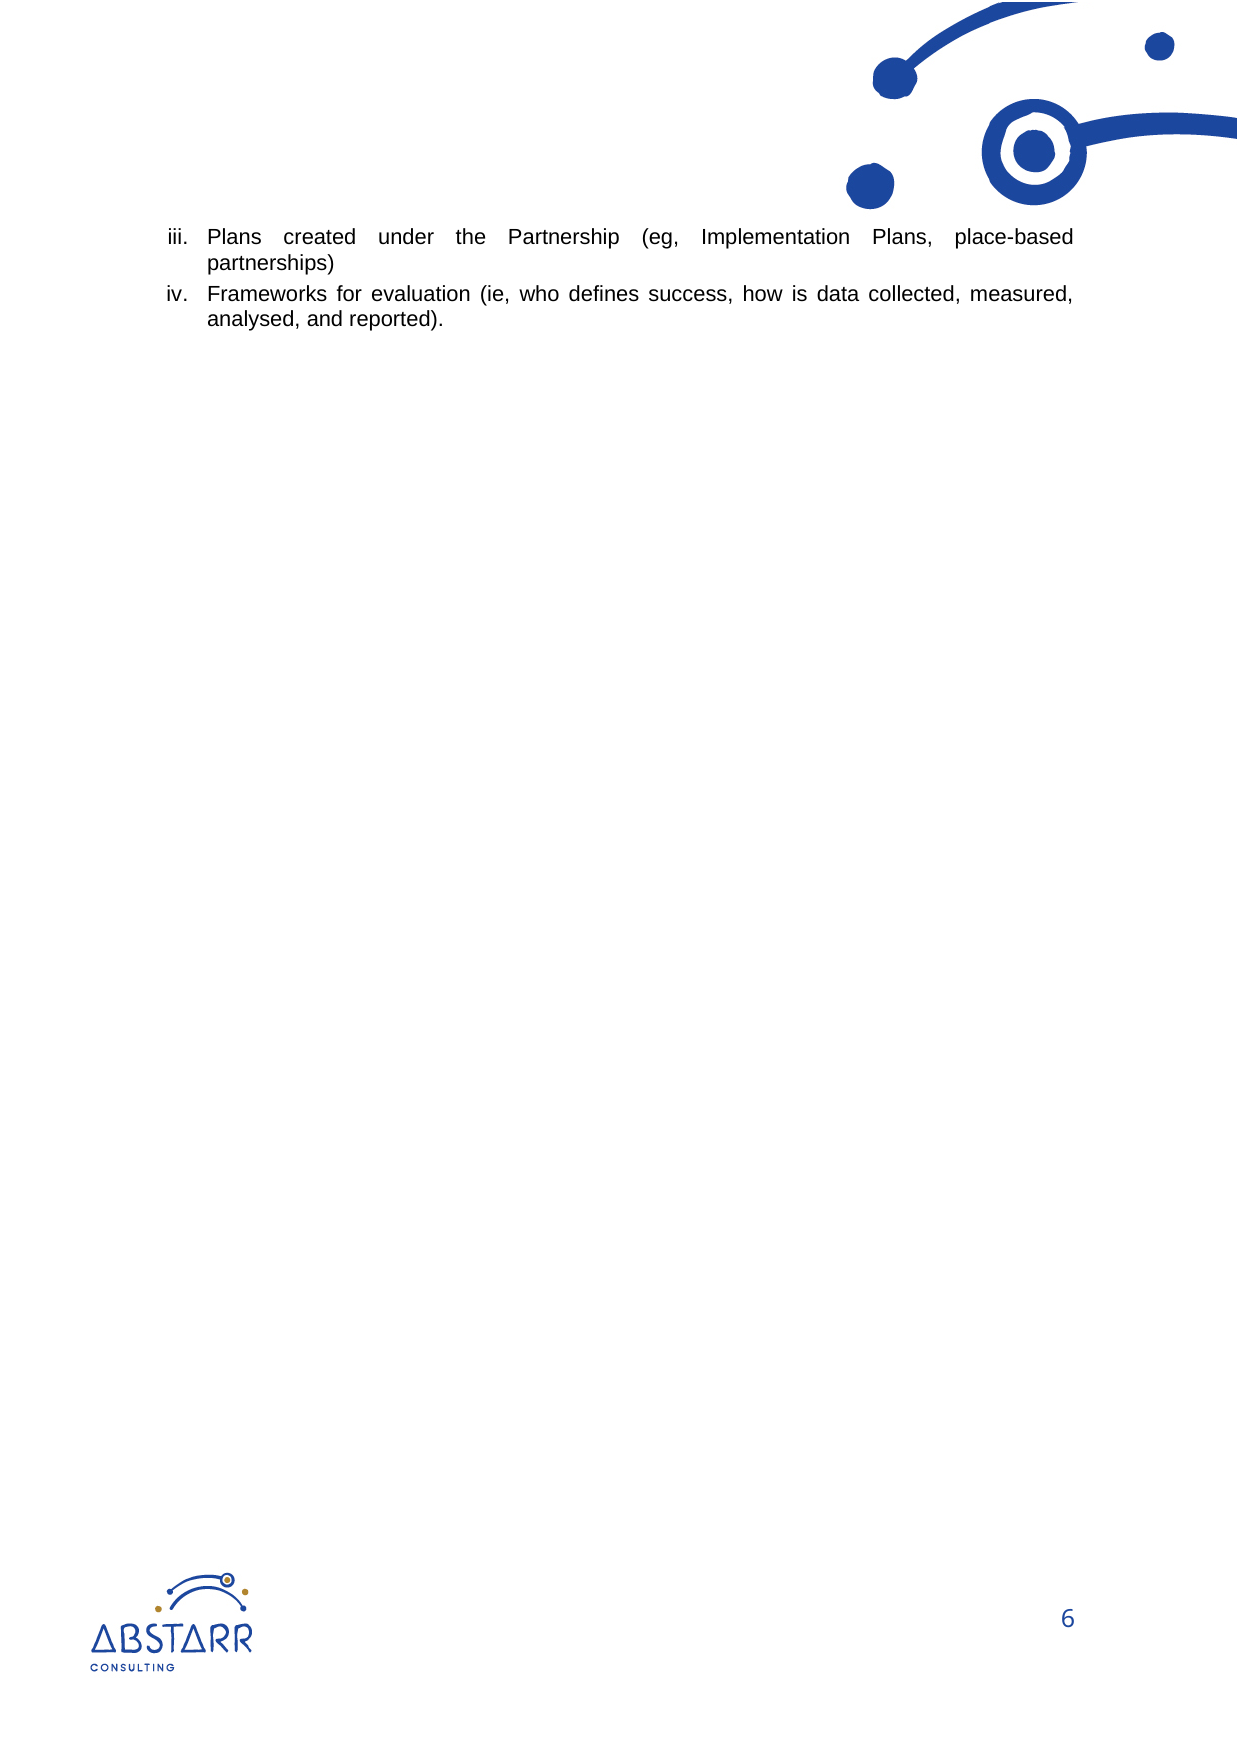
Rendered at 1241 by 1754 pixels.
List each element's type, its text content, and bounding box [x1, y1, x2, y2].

list Frameworks for evaluation (ie, who defines success, how is data collected, measured, analysed, and reported). [188, 281, 1075, 331]
picture [2, 1472, 1237, 1754]
list Plans created under the Partnership (eg, Implementation Plans, place-based partnerships) [188, 224, 1075, 275]
picture [2, 2, 1237, 1090]
